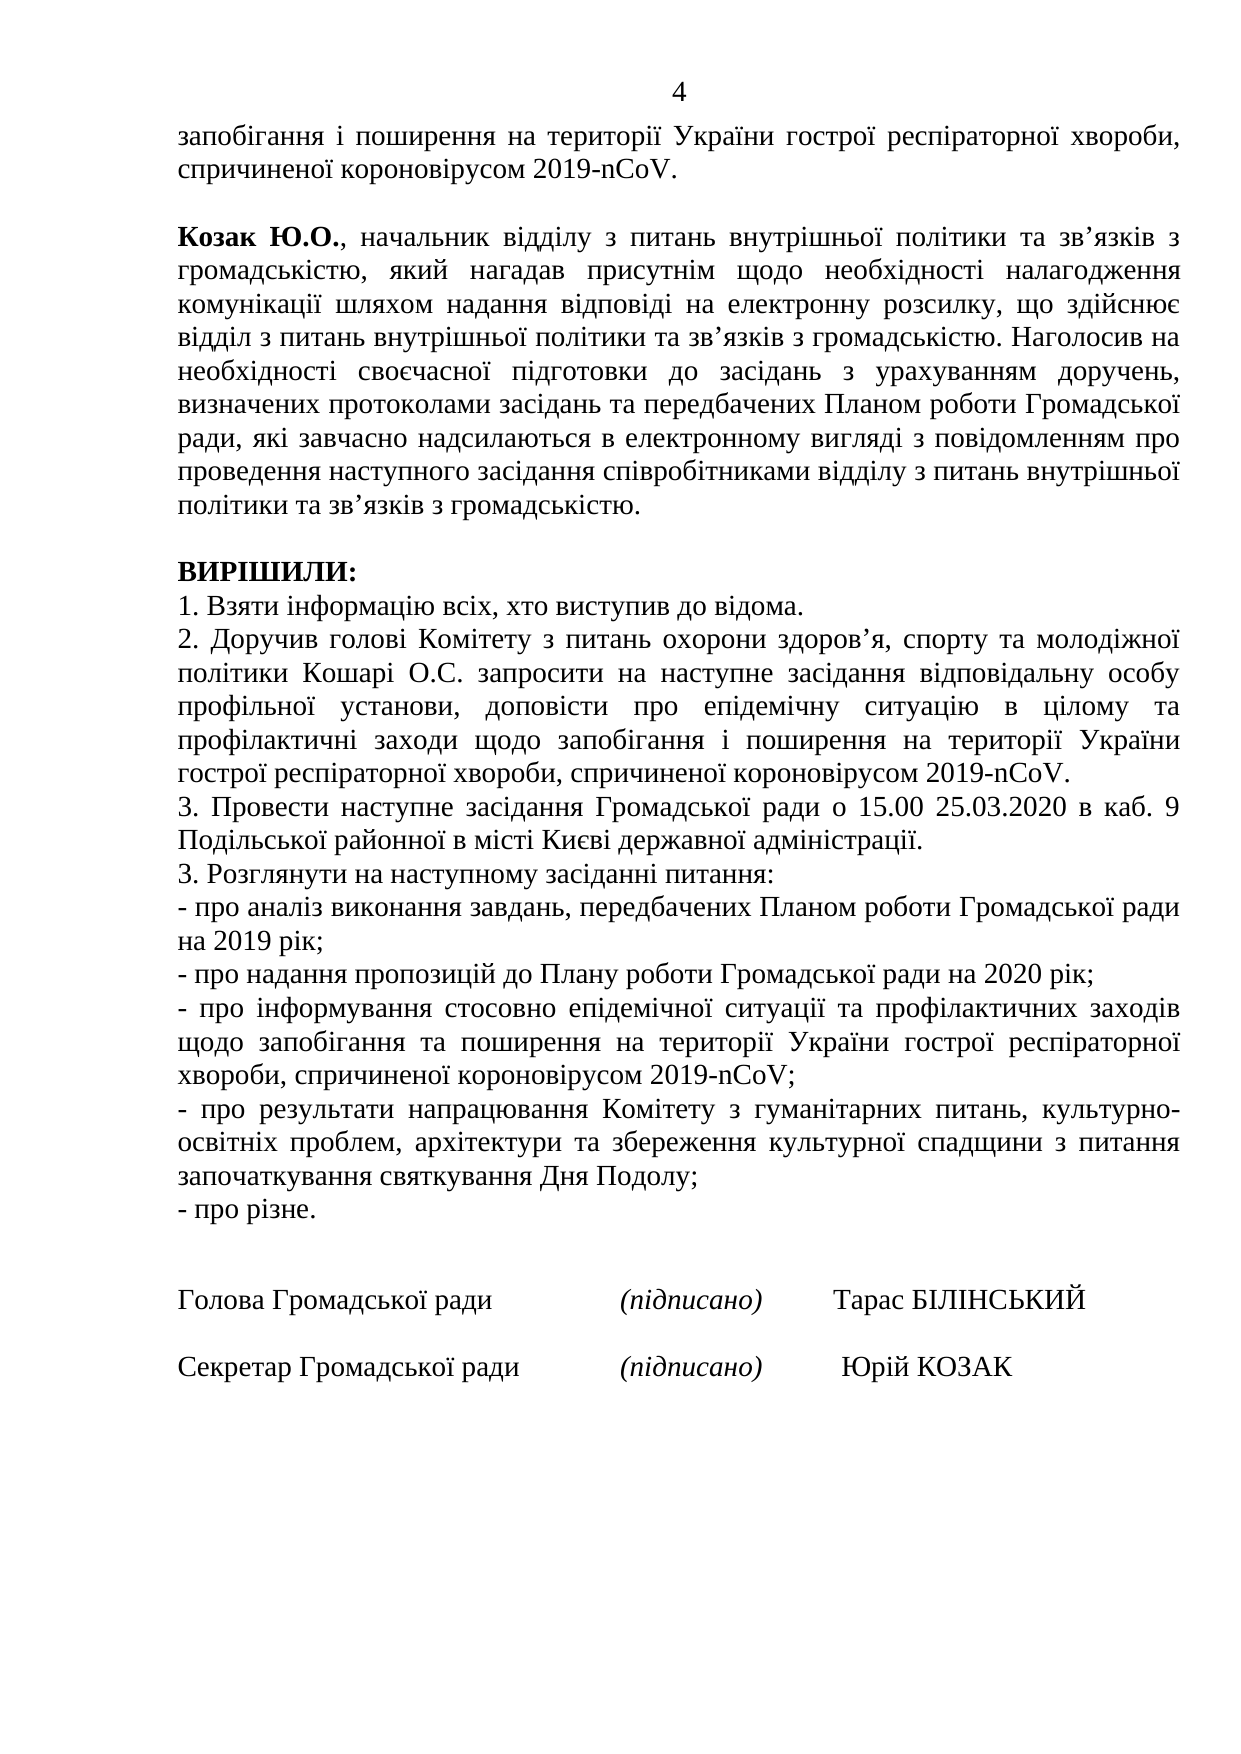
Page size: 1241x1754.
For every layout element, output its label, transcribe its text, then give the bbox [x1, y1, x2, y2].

text Козак Ю.О., начальник відділу з питань внутрішньої політики та зв’язків з громадськістю, який нагадав присутнім щодо необхідності налагодження комунікації шляхом надання відповіді на електронну розсилку, що здійснює відділ з питань внутрішньої політики та зв’язків з громадськістю. Наголосив на необхідності своєчасної підготовки до засідань з урахуванням доручень, визначених протоколами засідань та передбачених Планом роботи Громадської ради, які завчасно надсилаються в електронному вигляді з повідомленням про проведення наступного засідання співробітниками відділу з питань внутрішньої політики та зв’язків з громадськістю. [177, 219, 1181, 521]
list - про надання пропозицій до Плану роботи Громадської ради на 2020 рік; [177, 957, 1181, 990]
list Секретар Громадської ради (підписано) Юрій КОЗАК [177, 1349, 1181, 1383]
list Голова Громадської ради (підписано) Тарас БІЛІНСЬКИЙ [177, 1282, 1181, 1316]
text 1. Взяти інформацію всіх, хто виступив до відома. [177, 588, 1181, 621]
list - про різне. [177, 1191, 1181, 1225]
list 3. Розглянути на наступному засіданні питання: [177, 856, 1181, 889]
list 2. Доручив голові Комітету з питань охорони здоров’я, спорту та молодіжної політики Кошарі О.С. запросити на наступне засідання відповідальну особу профільної установи, доповісти про епідемічну ситуацію в цілому та профілактичні заходи щодо запобігання і поширення на території України гострої респіраторної хвороби, спричиненої короновірусом 2019-nCoV. [177, 621, 1181, 789]
list 3. Провести наступне засідання Громадської ради о 15.00 25.03.2020 в каб. 9 Подільської районної в місті Києві державної адміністрації. [177, 789, 1181, 856]
text ВИРІШИЛИ: [177, 554, 1181, 588]
list - про аналіз виконання завдань, передбачених Планом роботи Громадської ради на 2019 рік; [177, 889, 1181, 957]
list - про результати напрацювання Комітету з гуманітарних питань, культурно-освітніх проблем, архітектури та збереження культурної спадщини з питання започаткування святкування Дня Подолу; [177, 1091, 1181, 1191]
list - про інформування стосовно епідемічної ситуації та профілактичних заходів щодо запобігання та поширення на території України гострої респіраторної хвороби, спричиненої короновірусом 2019-nCoV; [177, 990, 1181, 1091]
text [177, 118, 1181, 185]
